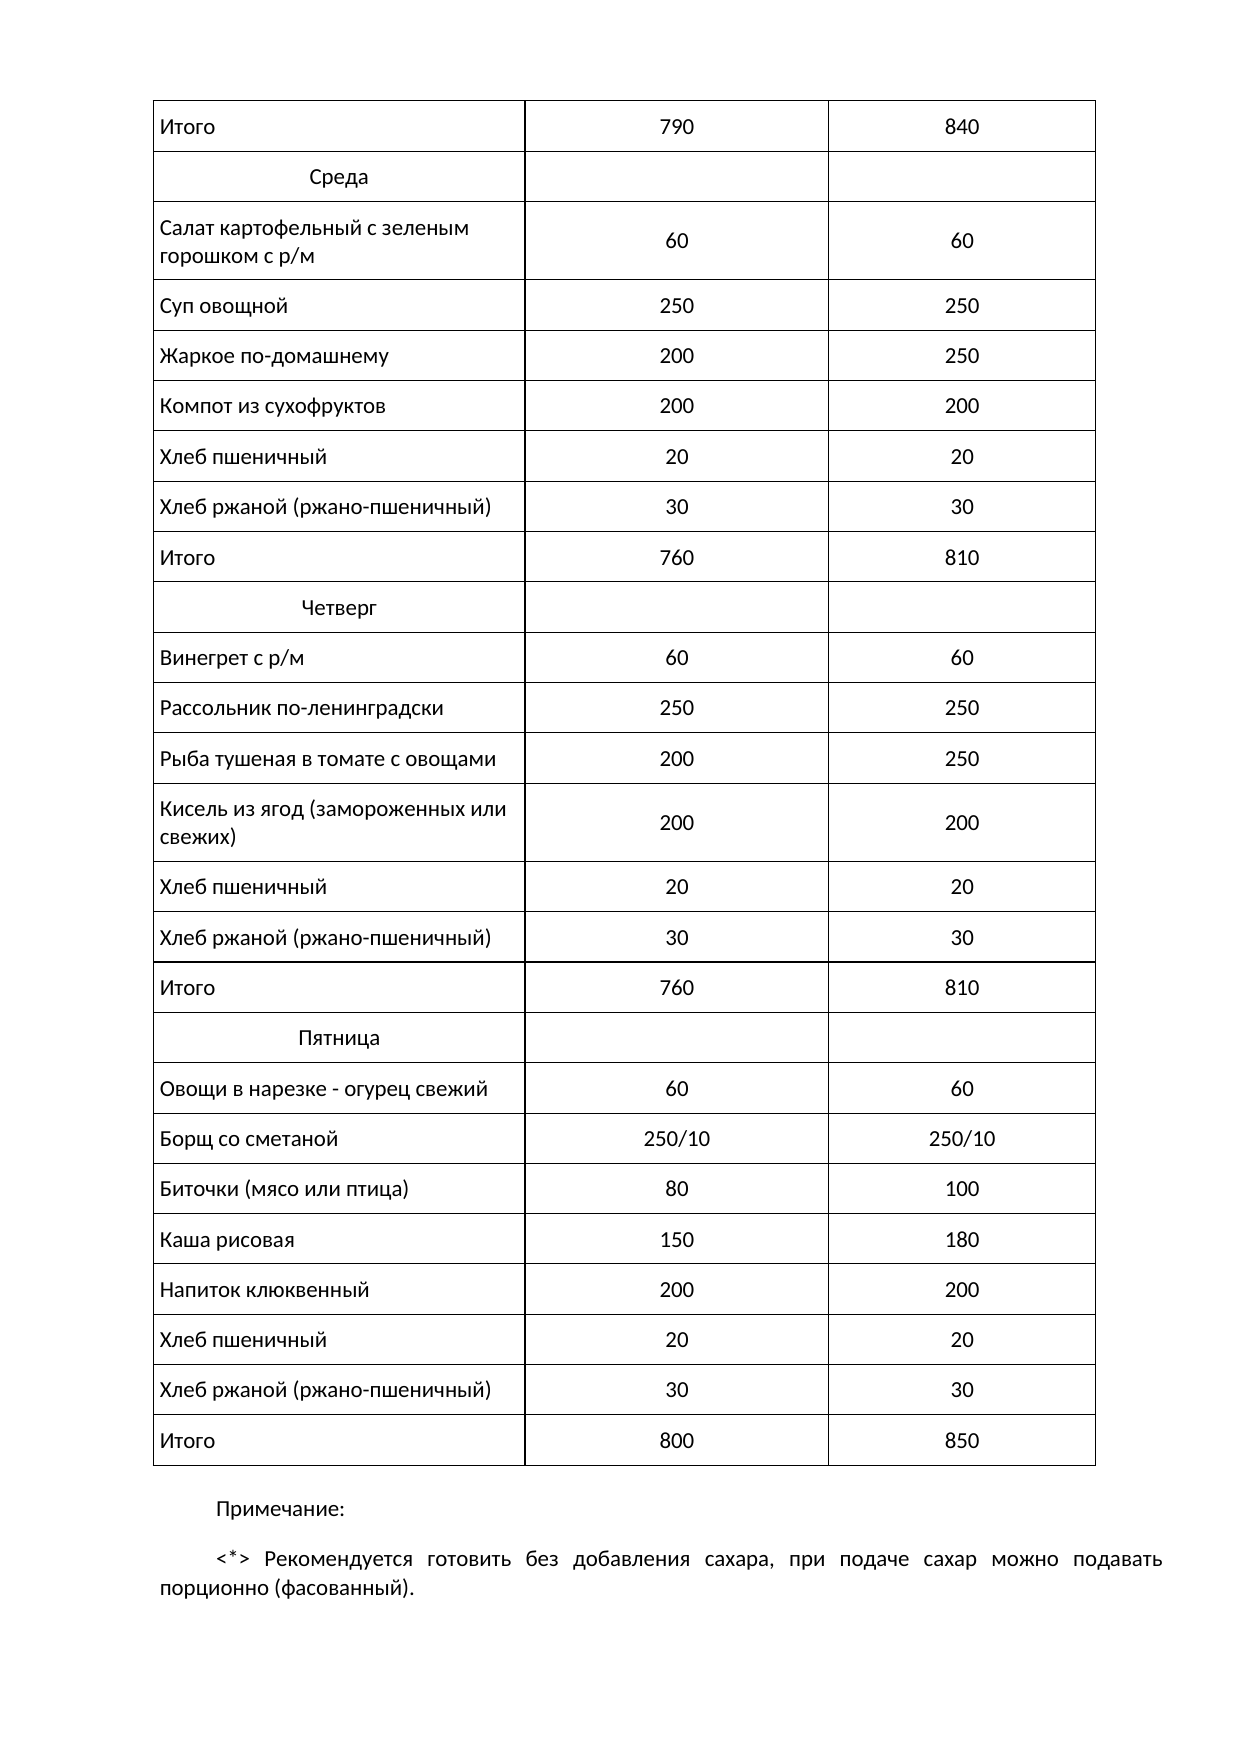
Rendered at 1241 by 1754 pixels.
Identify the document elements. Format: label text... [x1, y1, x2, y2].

table_cell 200 [829, 1264, 1095, 1314]
table_cell 250 [829, 733, 1095, 782]
table_cell [829, 152, 1095, 201]
table_cell 810 [829, 963, 1095, 1012]
table_cell Хлеб ржаной (ржано-пшеничный) [154, 912, 524, 961]
table_cell Итого [154, 101, 524, 151]
table_cell 60 [526, 633, 828, 682]
table_cell 60 [829, 202, 1095, 279]
table_cell 800 [526, 1415, 828, 1464]
table_cell Рассольник по-ленинградски [154, 683, 524, 732]
table_cell 30 [526, 482, 828, 531]
table_cell 200 [526, 733, 828, 782]
table_cell Четверг [154, 582, 524, 632]
table_cell 850 [829, 1415, 1095, 1464]
table_cell 200 [526, 1264, 828, 1314]
table_cell [829, 1013, 1095, 1062]
table_cell Напиток клюквенный [154, 1264, 524, 1314]
table_cell 250 [829, 280, 1095, 330]
table_cell [829, 582, 1095, 632]
table_cell 60 [526, 202, 828, 279]
text <*> Рекомендуется готовить без добавления сахара, при подаче сахар можно подавать порционно (фасованный). [159, 1544, 1163, 1601]
table_cell 760 [526, 532, 828, 581]
table_cell Винегрет с р/м [154, 633, 524, 682]
table_cell 840 [829, 101, 1095, 151]
table_cell 60 [829, 633, 1095, 682]
table_cell 30 [526, 1365, 828, 1414]
table_cell Биточки (мясо или птица) [154, 1164, 524, 1213]
table_cell 150 [526, 1214, 828, 1263]
table_cell 200 [526, 784, 828, 861]
table_cell 180 [829, 1214, 1095, 1263]
table_cell Хлеб ржаной (ржано-пшеничный) [154, 482, 524, 531]
table_cell Салат картофельный с зеленым горошком с р/м [154, 202, 524, 279]
table_cell 250 [526, 280, 828, 330]
table_cell Борщ со сметаной [154, 1114, 524, 1163]
table_cell Хлеб пшеничный [154, 1315, 524, 1364]
table_cell 250/10 [526, 1114, 828, 1163]
table_cell 80 [526, 1164, 828, 1213]
table_cell Итого [154, 1415, 524, 1464]
table_cell 20 [829, 862, 1095, 911]
table_cell 200 [526, 331, 828, 380]
table_cell 760 [526, 963, 828, 1012]
table_cell 250 [526, 683, 828, 732]
table_cell Овощи в нарезке - огурец свежий [154, 1063, 524, 1112]
table_cell Хлеб ржаной (ржано-пшеничный) [154, 1365, 524, 1414]
table_cell 250 [829, 331, 1095, 380]
table_cell [526, 582, 828, 632]
table_cell Рыба тушеная в томате с овощами [154, 733, 524, 782]
table_cell 200 [829, 784, 1095, 861]
table_cell 20 [526, 862, 828, 911]
table_cell Итого [154, 532, 524, 581]
table_cell 20 [829, 431, 1095, 481]
table_cell Суп овощной [154, 280, 524, 330]
text Примечание: [159, 1494, 1163, 1522]
table_cell Компот из сухофруктов [154, 381, 524, 430]
table_cell [526, 152, 828, 201]
table_cell Среда [154, 152, 524, 201]
table_cell 200 [526, 381, 828, 430]
table_cell 60 [829, 1063, 1095, 1112]
table_cell 20 [526, 1315, 828, 1364]
table_cell 60 [526, 1063, 828, 1112]
table_cell 810 [829, 532, 1095, 581]
table_cell Пятница [154, 1013, 524, 1062]
table_cell 30 [526, 912, 828, 961]
table_cell Хлеб пшеничный [154, 862, 524, 911]
table_cell 20 [526, 431, 828, 481]
table_cell Жаркое по-домашнему [154, 331, 524, 380]
table_cell 250 [829, 683, 1095, 732]
table_cell [526, 1013, 828, 1062]
table_cell 200 [829, 381, 1095, 430]
table_cell Хлеб пшеничный [154, 431, 524, 481]
table_cell 30 [829, 912, 1095, 961]
table_cell 30 [829, 1365, 1095, 1414]
table_cell 30 [829, 482, 1095, 531]
table_cell Кисель из ягод (замороженных или свежих) [154, 784, 524, 861]
table_cell 20 [829, 1315, 1095, 1364]
table_cell 100 [829, 1164, 1095, 1213]
table_cell 250/10 [829, 1114, 1095, 1163]
table_cell 790 [526, 101, 828, 151]
table_cell Каша рисовая [154, 1214, 524, 1263]
table_cell Итого [154, 963, 524, 1012]
